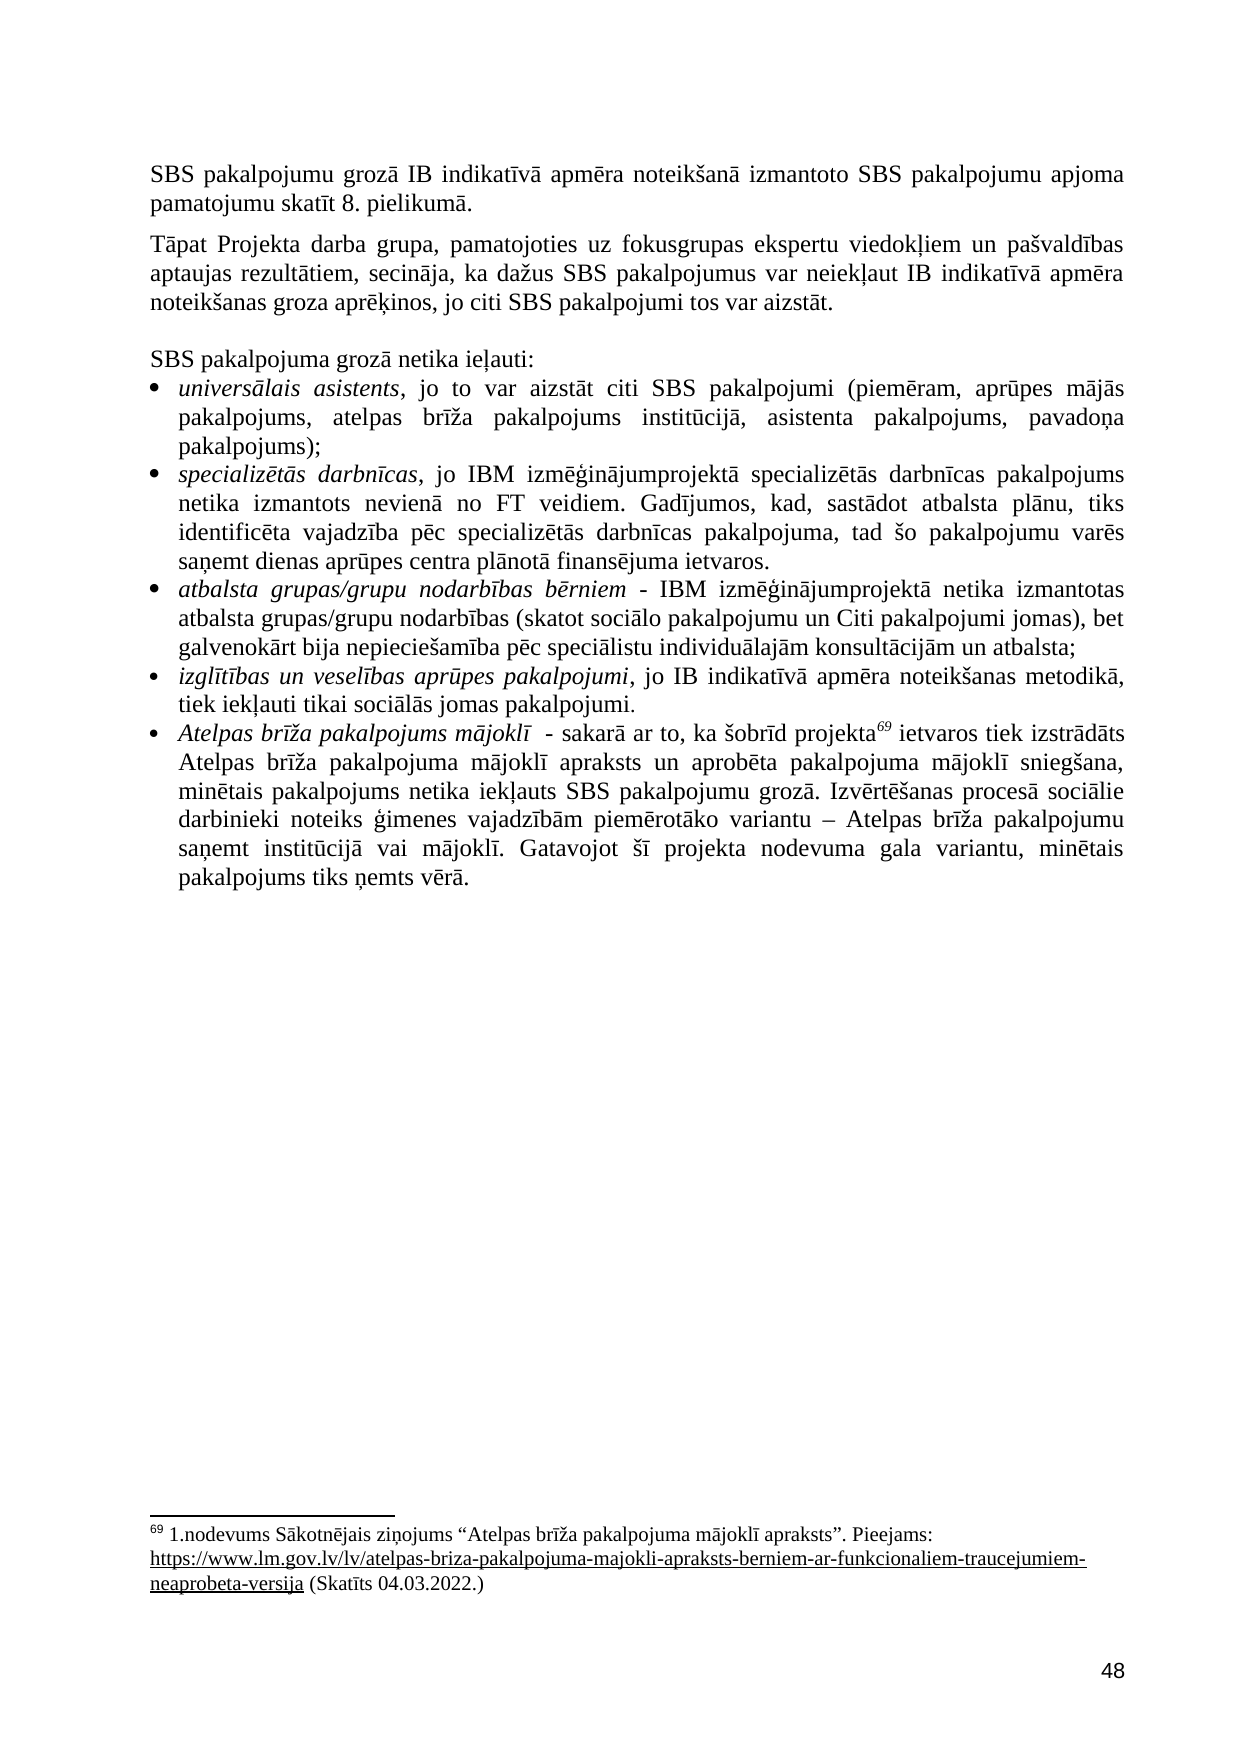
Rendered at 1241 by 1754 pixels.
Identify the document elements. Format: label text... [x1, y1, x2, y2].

text SBS pakalpojuma grozā netika ieļauti: [150, 344, 1125, 373]
list universālais asistents, jo to var aizstāt citi SBS pakalpojumi (piemēram, aprūpes mājās pakalpojums, atelpas brīža pakalpojums institūcijā, asistenta pakalpojums, pavadoņa pakalpojums); [150, 373, 1125, 459]
text SBS pakalpojumu grozā IB indikatīvā apmēra noteikšanā izmantoto SBS pakalpojumu apjoma pamatojumu skatīt 8. pielikumā. [150, 159, 1125, 217]
list Atelpas brīža pakalpojums mājoklī - sakarā ar to, ka šobrīd projekta ietvaros tiek izstrādāts Atelpas brīža pakalpojuma mājoklī apraksts un aprobēta pakalpojuma mājoklī sniegšana, minētais pakalpojums netika iekļauts SBS pakalpojumu grozā. Izvērtēšanas procesā sociālie darbinieki noteiks ģimenes vajadzībām piemērotāko variantu – Atelpas brīža pakalpojumu saņemt institūcijā vai mājoklī. Gatavojot šī projekta nodevuma gala variantu, minētais pakalpojums tiks ņemts vērā. [150, 718, 1125, 891]
list atbalsta grupas/grupu nodarbības bērniem - IBM izmēģinājumprojektā netika izmantotas atbalsta grupas/grupu nodarbības (skatot sociālo pakalpojumu un Citi pakalpojumi jomas), bet galvenokārt bija nepieciešamība pēc speciālistu individuālajām konsultācijām un atbalsta; [150, 574, 1125, 661]
list specializētās darbnīcas, jo IBM izmēģinājumprojektā specializētās darbnīcas pakalpojums netika izmantots nevienā no FT veidiem. Gadījumos, kad, sastādot atbalsta plānu, tiks identificēta vajadzība pēc specializētās darbnīcas pakalpojuma, tad šo pakalpojumu varēs saņemt dienas aprūpes centra plānotā finansējuma ietvaros. [150, 459, 1125, 574]
list izglītības un veselības aprūpes pakalpojumi, jo IB indikatīvā apmēra noteikšanas metodikā, tiek iekļauti tikai sociālās jomas pakalpojumi. [150, 661, 1125, 718]
text Tāpat Projekta darba grupa, pamatojoties uz fokusgrupas ekspertu viedokļiem un pašvaldības aptaujas rezultātiem, secināja, ka dažus SBS pakalpojumus var neiekļaut IB indikatīvā apmēra noteikšanas groza aprēķinos, jo citi SBS pakalpojumi tos var aizstāt. [150, 229, 1125, 316]
